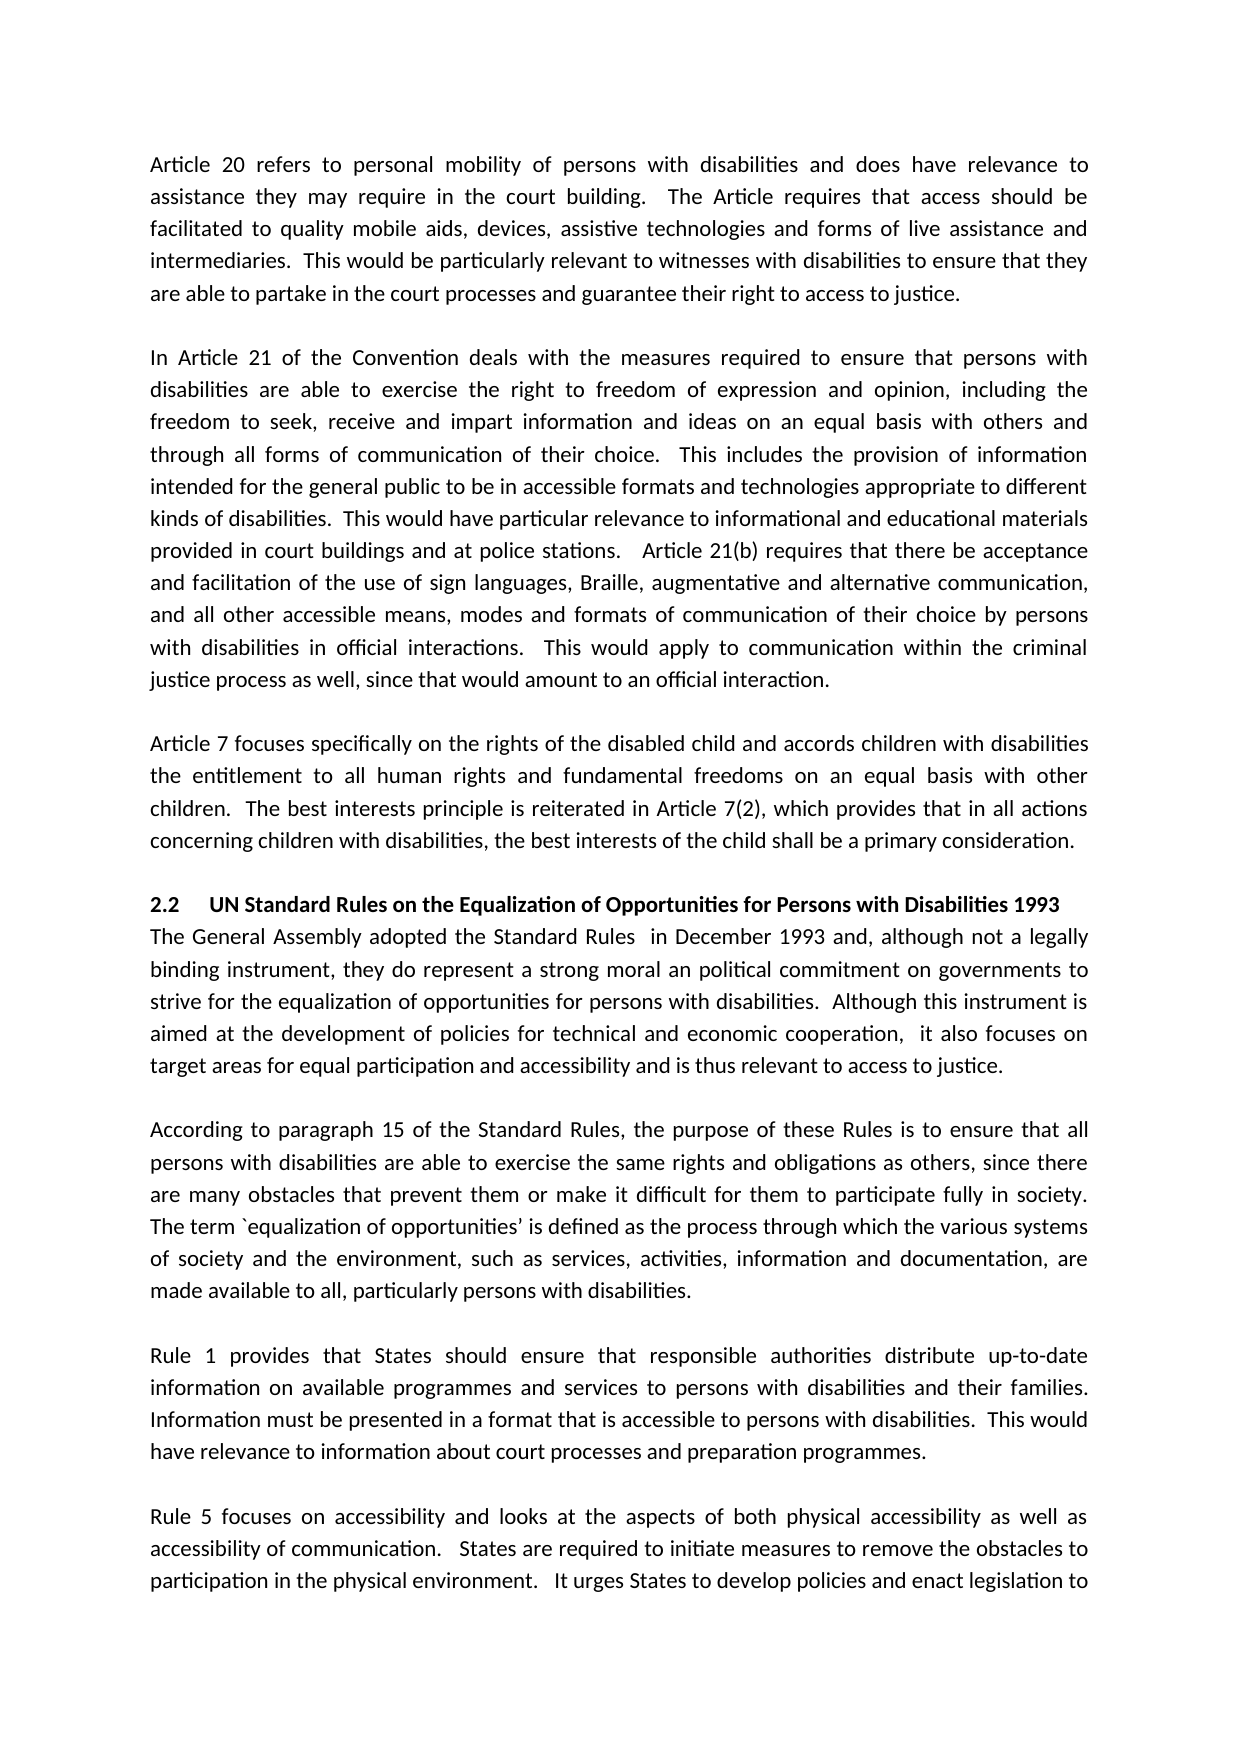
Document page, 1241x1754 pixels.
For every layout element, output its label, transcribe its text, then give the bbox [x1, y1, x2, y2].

text Article 20 refers to personal mobility of persons with disabilities and does have relevance to assistance they may require in the court building. The Article requires that access should be facilitated to quality mobile aids, devices, assistive technologies and forms of live assistance and intermediaries. This would be particularly relevant to witnesses with disabilities to ensure that they are able to partake in the court processes and guarantee their right to access to justice. [150, 150, 1090, 307]
text Rule 1 provides that States should ensure that responsible authorities distribute up-to-date information on available programmes and services to persons with disabilities and their families. Information must be presented in a format that is accessible to persons with disabilities. This would have relevance to information about court processes and preparation programmes. [150, 1341, 1090, 1466]
text In Article 21 of the Convention deals with the measures required to ensure that persons with disabilities are able to exercise the right to freedom of expression and opinion, including the freedom to seek, receive and impart information and ideas on an equal basis with others and through all forms of communication of their choice. This includes the provision of information intended for the general public to be in accessible formats and technologies appropriate to different kinds of disabilities. This would have particular relevance to informational and educational materials provided in court buildings and at police stations. Article 21(b) requires that there be acceptance and facilitation of the use of sign languages, Braille, augmentative and alternative communication, and all other accessible means, modes and formats of communication of their choice by persons with disabilities in official interactions. This would apply to communication within the criminal justice process as well, since that would amount to an official interaction. [150, 343, 1090, 693]
text 2.2 UN Standard Rules on the Equalization of Opportunities for Persons with Disabilities 1993 [150, 890, 1090, 918]
text Article 7 focuses specifically on the rights of the disabled child and accords children with disabilities the entitlement to all human rights and fundamental freedoms on an equal basis with other children. The best interests principle is reiterated in Article 7(2), which provides that in all actions concerning children with disabilities, the best interests of the child shall be a primary consideration. [150, 729, 1090, 854]
text The General Assembly adopted the Standard Rules in December 1993 and, although not a legally binding instrument, they do represent a strong moral an political commitment on governments to strive for the equalization of opportunities for persons with disabilities. Although this instrument is aimed at the development of policies for technical and economic cooperation, it also focuses on target areas for equal participation and accessibility and is thus relevant to access to justice. [150, 922, 1090, 1079]
text According to paragraph 15 of the Standard Rules, the purpose of these Rules is to ensure that all persons with disabilities are able to exercise the same rights and obligations as others, since there are many obstacles that prevent them or make it difficult for them to participate fully in society. The term `equalization of opportunities’ is defined as the process through which the various systems of society and the environment, such as services, activities, information and documentation, are made available to all, particularly persons with disabilities. [150, 1116, 1090, 1304]
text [150, 1502, 1090, 1594]
